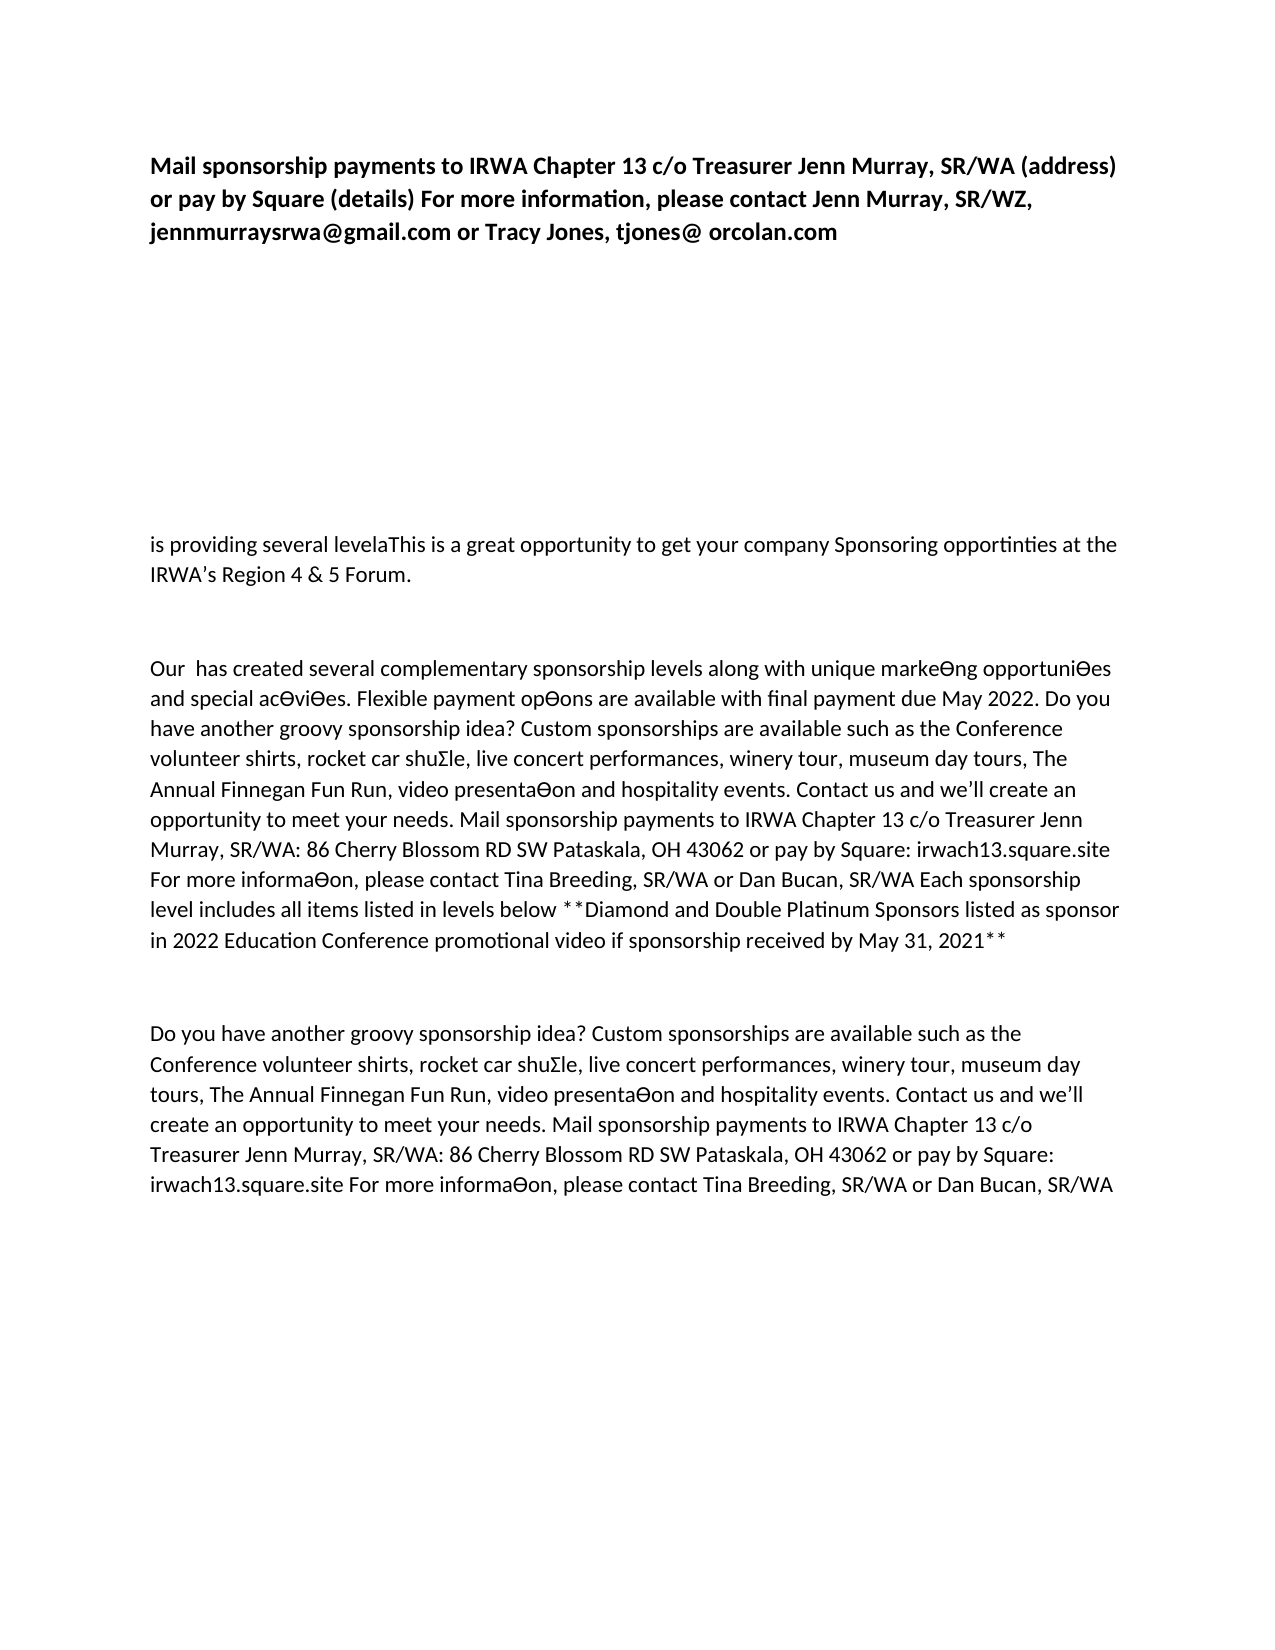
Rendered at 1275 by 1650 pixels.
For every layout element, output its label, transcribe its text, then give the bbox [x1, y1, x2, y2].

text Our has created several complementary sponsorship levels along with unique markeƟng opportuniƟes and special acƟviƟes. Flexible payment opƟons are available with final payment due May 2022. Do you have another groovy sponsorship idea? Custom sponsorships are available such as the Conference volunteer shirts, rocket car shuƩle, live concert performances, winery tour, museum day tours, The Annual Finnegan Fun Run, video presentaƟon and hospitality events. Contact us and we’ll create an opportunity to meet your needs. Mail sponsorship payments to IRWA Chapter 13 c/o Treasurer Jenn Murray, SR/WA: 86 Cherry Blossom RD SW Pataskala, OH 43062 or pay by Square: irwach13.square.site For more informaƟon, please contact Tina Breeding, SR/WA or Dan Bucan, SR/WA Each sponsorship level includes all items listed in levels below **Diamond and Double Platinum Sponsors listed as sponsor in 2022 Education Conference promotional video if sponsorship received by May 31, 2021** [150, 654, 1125, 954]
text Mail sponsorship payments to IRWA Chapter 13 c/o Treasurer Jenn Murray, SR/WA (address) or pay by Square (details) For more information, please contact Jenn Murray, SR/WZ, jennmurraysrwa@gmail.com or Tracy Jones, tjones@ orcolan.com [150, 150, 1125, 246]
text Do you have another groovy sponsorship idea? Custom sponsorships are available such as the Conference volunteer shirts, rocket car shuƩle, live concert performances, winery tour, museum day tours, The Annual Finnegan Fun Run, video presentaƟon and hospitality events. Contact us and we’ll create an opportunity to meet your needs. Mail sponsorship payments to IRWA Chapter 13 c/o Treasurer Jenn Murray, SR/WA: 86 Cherry Blossom RD SW Pataskala, OH 43062 or pay by Square: irwach13.square.site For more informaƟon, please contact Tina Breeding, SR/WA or Dan Bucan, SR/WA [150, 1019, 1125, 1199]
text is providing several levelaThis is a great opportunity to get your company Sponsoring opportinties at the IRWA’s Region 4 & 5 Forum. [150, 530, 1125, 588]
